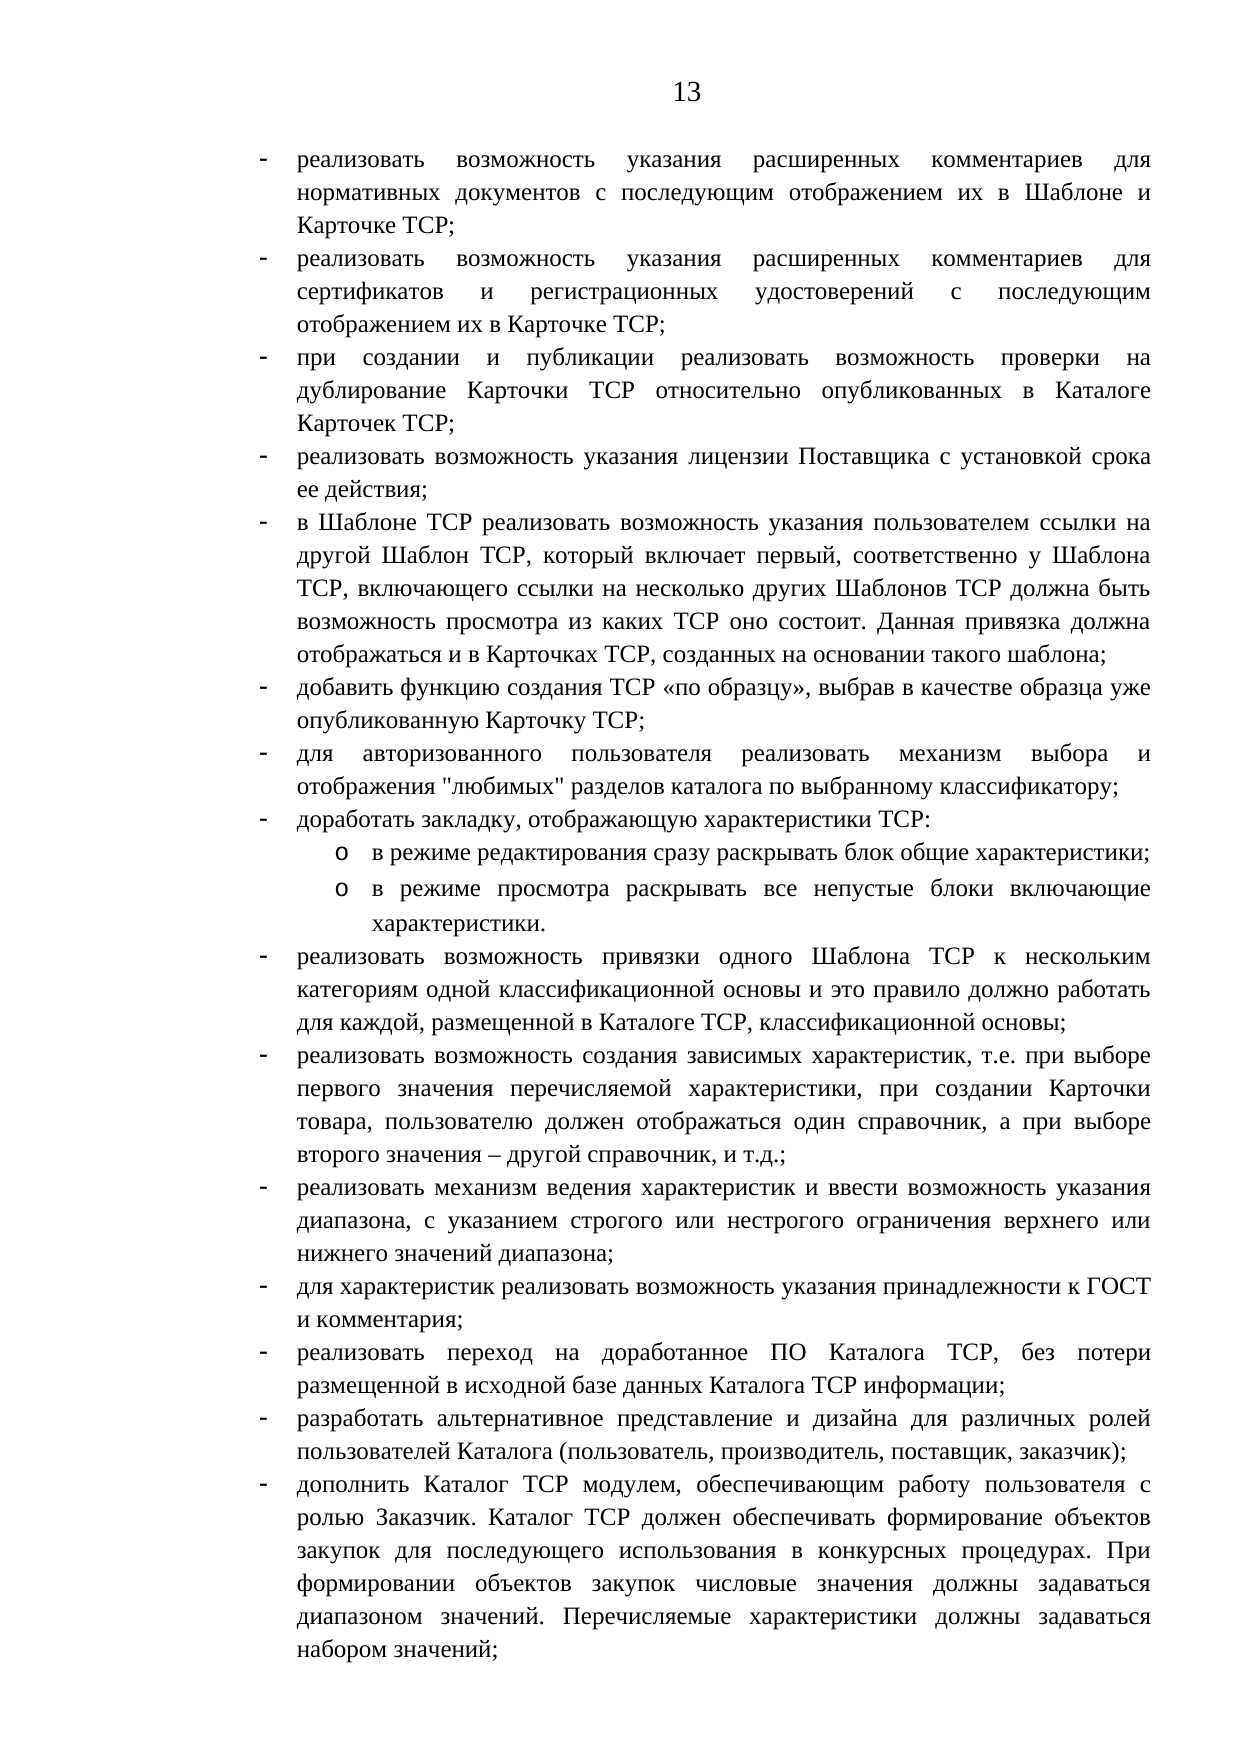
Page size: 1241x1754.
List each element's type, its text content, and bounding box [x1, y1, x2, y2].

list в режиме просмотра раскрывать все непустые блоки включающие характеристики. [334, 873, 1152, 937]
list реализовать переход на доработанное ПО Каталога ТСР, без потери размещенной в исходной базе данных Каталога ТСР информации; [259, 1337, 1152, 1399]
list в Шаблоне ТСР реализовать возможность указания пользователем ссылки на другой Шаблон ТСР, который включает первый, соответственно у Шаблона ТСР, включающего ссылки на несколько других Шаблонов ТСР должна быть возможность просмотра из каких ТСР оно состоит. Данная привязка должна отображаться и в Карточках ТСР, созданных на основании такого шаблона; [259, 507, 1152, 668]
list реализовать возможность указания расширенных комментариев для нормативных документов с последующим отображением их в Шаблоне и Карточке ТСР; [259, 144, 1152, 239]
list реализовать возможность привязки одного Шаблона ТСР к нескольким категориям одной классификационной основы и это правило должно работать для каждой, размещенной в Каталоге ТСР, классификационной основы; [259, 941, 1152, 1036]
list реализовать возможность указания расширенных комментариев для сертификатов и регистрационных удостоверений с последующим отображением их в Карточке ТСР; [259, 243, 1152, 338]
list дополнить Каталог ТСР модулем, обеспечивающим работу пользователя с ролью Заказчик. Каталог ТСР должен обеспечивать формирование объектов закупок для последующего использования в конкурсных процедурах. При формировании объектов закупок числовые значения должны задаваться диапазоном значений. Перечисляемые характеристики должны задаваться набором значений; [259, 1469, 1152, 1663]
list реализовать возможность создания зависимых характеристик, т.е. при выборе первого значения перечисляемой характеристики, при создании Карточки товара, пользователю должен отображаться один справочник, а при выборе второго значения – другой справочник, и т.д.; [259, 1040, 1152, 1168]
list добавить функцию создания ТСР «по образцу», выбрав в качестве образца уже опубликованную Карточку ТСР; [259, 672, 1152, 734]
list разработать альтернативное представление и дизайна для различных ролей пользователей Каталога (пользователь, производитель, поставщик, заказчик); [259, 1403, 1152, 1465]
list для характеристик реализовать возможность указания принадлежности к ГОСТ и комментария; [259, 1271, 1152, 1333]
list в режиме редактирования сразу раскрывать блок общие характеристики; [334, 837, 1152, 868]
list реализовать возможность указания лицензии Поставщика с установкой срока ее действия; [259, 441, 1152, 503]
list реализовать механизм ведения характеристик и ввести возможность указания диапазона, с указанием строгого или нестрогого ограничения верхнего или нижнего значений диапазона; [259, 1172, 1152, 1267]
list доработать закладку, отображающую характеристики ТСР: [259, 804, 1152, 833]
list при создании и публикации реализовать возможность проверки на дублирование Карточки ТСР относительно опубликованных в Каталоге Карточек ТСР; [259, 342, 1152, 437]
list для авторизованного пользователя реализовать механизм выбора и отображения "любимых" разделов каталога по выбранному классификатору; [259, 738, 1152, 800]
